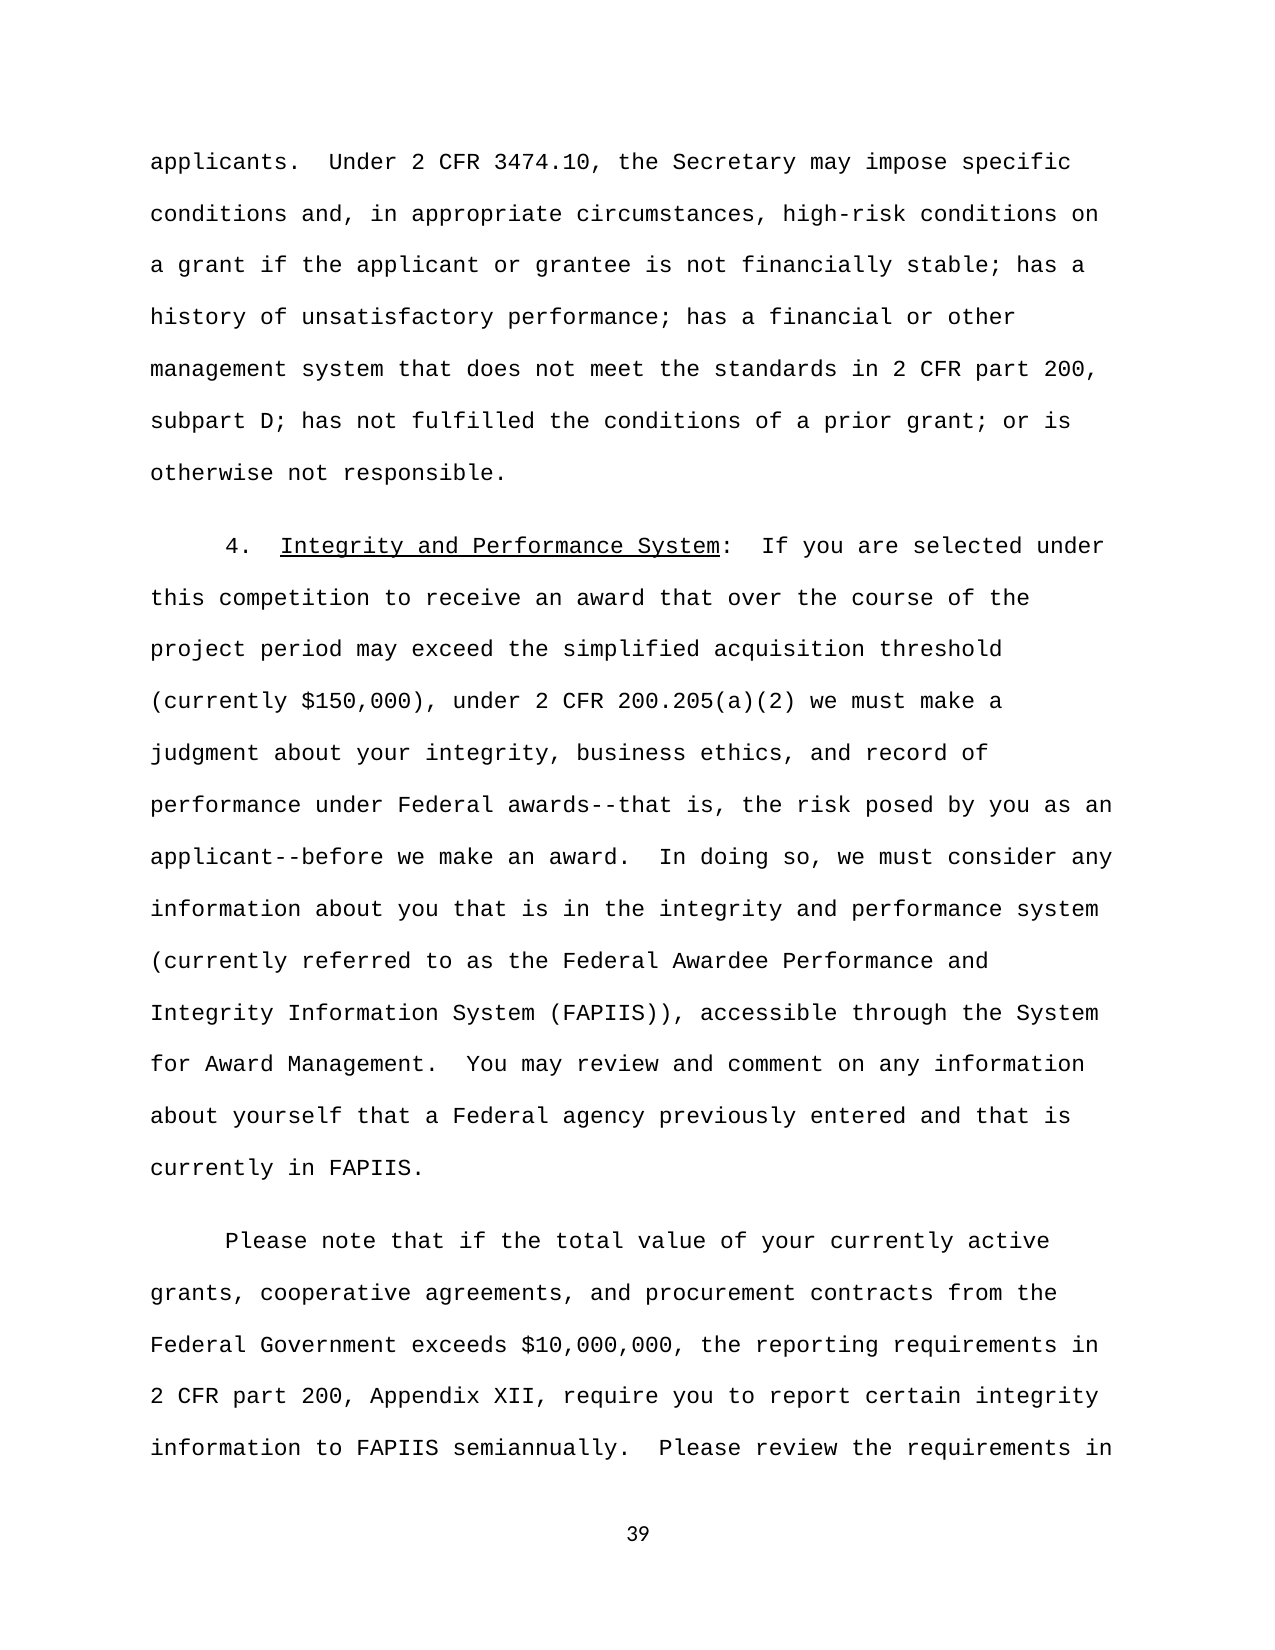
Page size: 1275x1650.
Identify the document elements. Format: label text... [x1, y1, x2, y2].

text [150, 150, 1125, 487]
text 4. Integrity and Performance System: If you are selected under this competition to receive an award that over the course of the project period may exceed the simplified acquisition threshold (currently $150,000), under 2 CFR 200.205(a)(2) we must make a judgment about your integrity, business ethics, and record of performance under Federal awards--that is, the risk posed by you as an applicant--before we make an award. In doing so, we must consider any information about you that is in the integrity and performance system (currently referred to as the Federal Awardee Performance and Integrity Information System (FAPIIS)), accessible through the System for Award Management. You may review and comment on any information about yourself that a Federal agency previously entered and that is currently in FAPIIS. [150, 534, 1125, 1182]
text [150, 1229, 1125, 1463]
